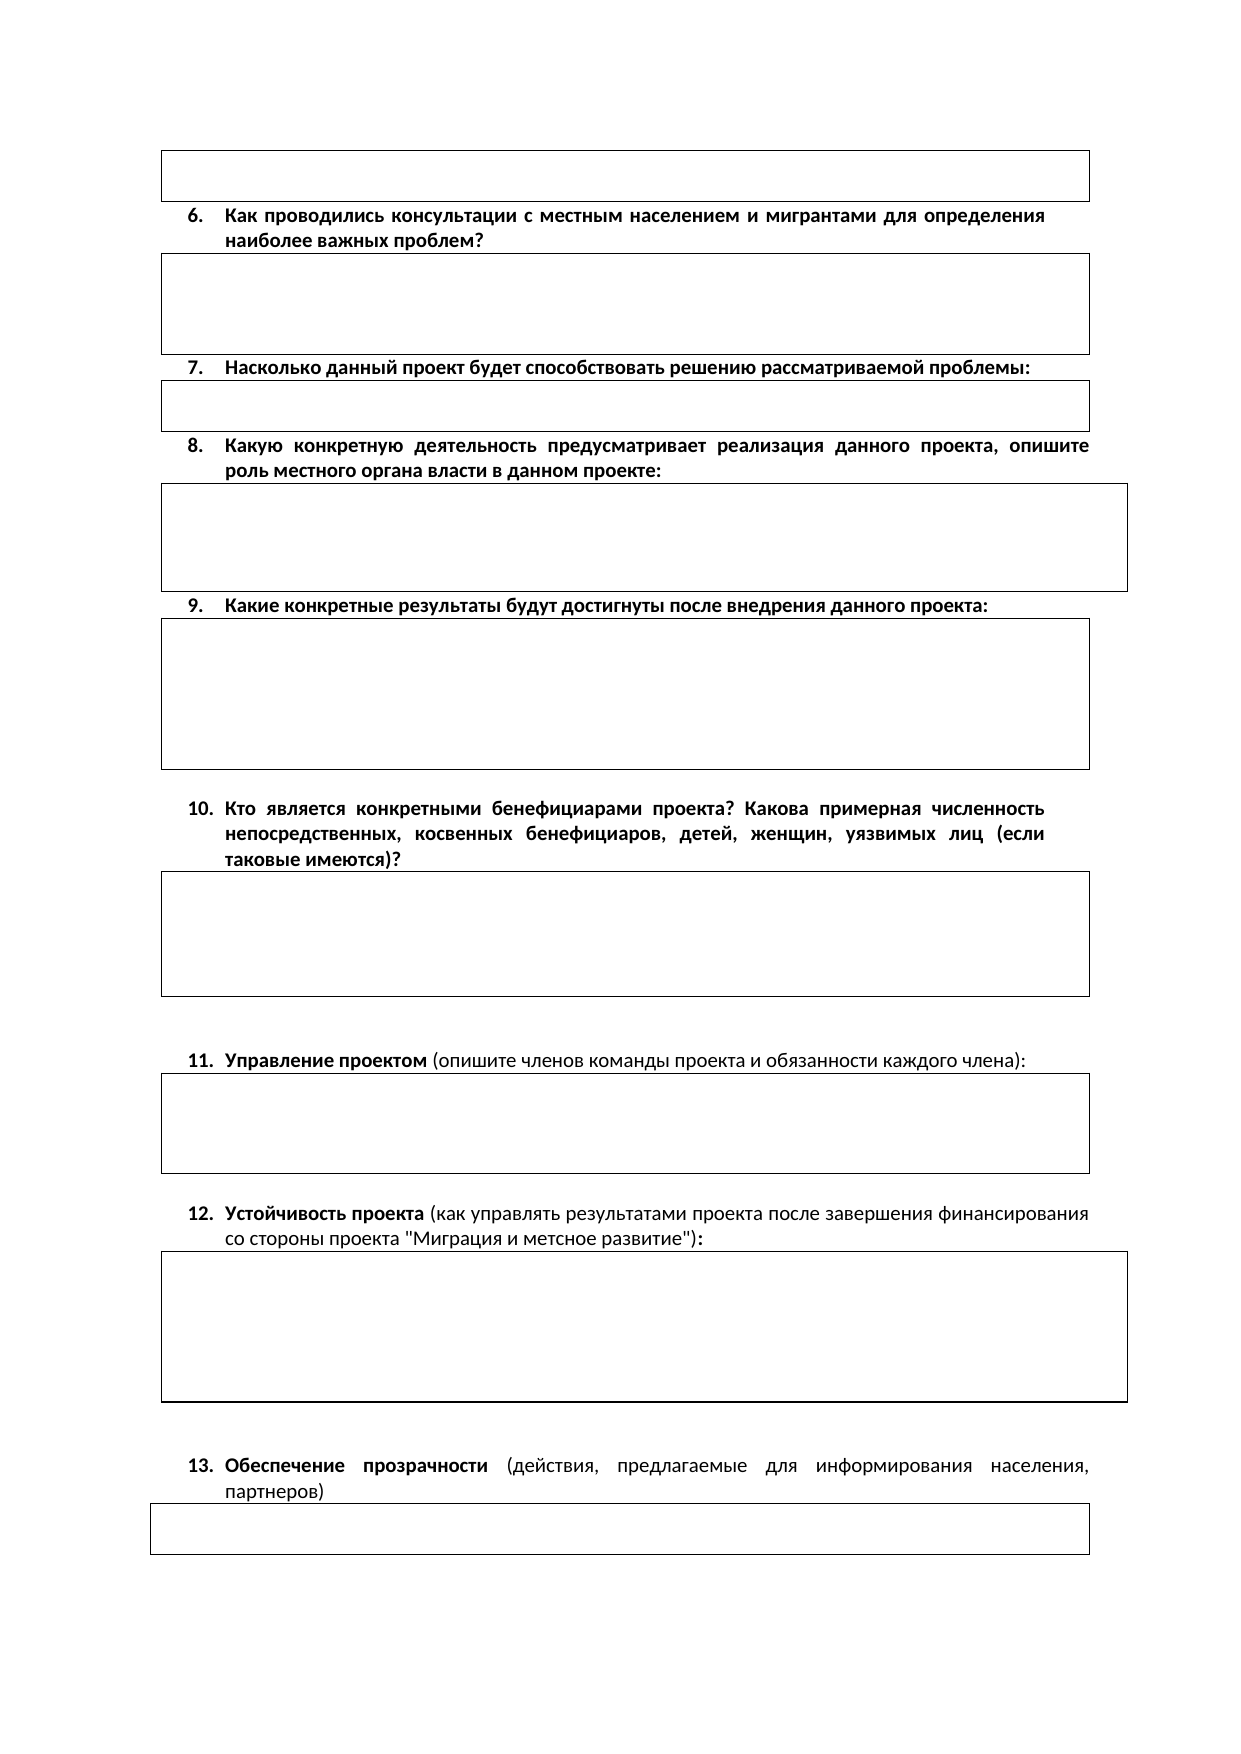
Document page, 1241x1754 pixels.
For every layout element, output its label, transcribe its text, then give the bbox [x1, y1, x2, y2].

list Управление проектом (опишите членов команды проекта и обязанности каждого члена): [187, 1047, 1090, 1072]
table_header [162, 872, 1089, 996]
list Обеспечение прозрачности (действия, предлагаемые для информирования населения, партнеров) [187, 1452, 1090, 1503]
table_header [162, 1252, 1127, 1401]
list Какие конкретные результаты будут достигнуты после внедрения данного проекта: [187, 592, 1090, 618]
table_header [162, 1074, 1089, 1173]
list Какую конкретную деятельность предусматривает реализация данного проекта, опишите роль местного органа власти в данном проекте: [187, 432, 1090, 483]
table_header [162, 619, 1089, 768]
table_header [162, 484, 1127, 591]
list Как проводились консультации с местным населением и мигрантами для определения наиболее важных проблем? [187, 202, 1046, 253]
table_header [151, 1504, 1089, 1554]
list Устойчивость проекта (как управлять результатами проекта после завершения финансирования со стороны проекта "Миграция и метсное развитие"): [187, 1200, 1090, 1251]
list Насколько данный проект будет способствовать решению рассматриваемой проблемы: [187, 355, 1090, 380]
table_header [162, 381, 1089, 431]
table_header [162, 151, 1089, 201]
list Кто является конкретными бенефициарами проекта? Какова примерная численность непосредственных, косвенных бенефициаров, детей, женщин, уязвимых лиц (если таковые имеются)? [187, 795, 1046, 871]
table_header [162, 254, 1089, 353]
